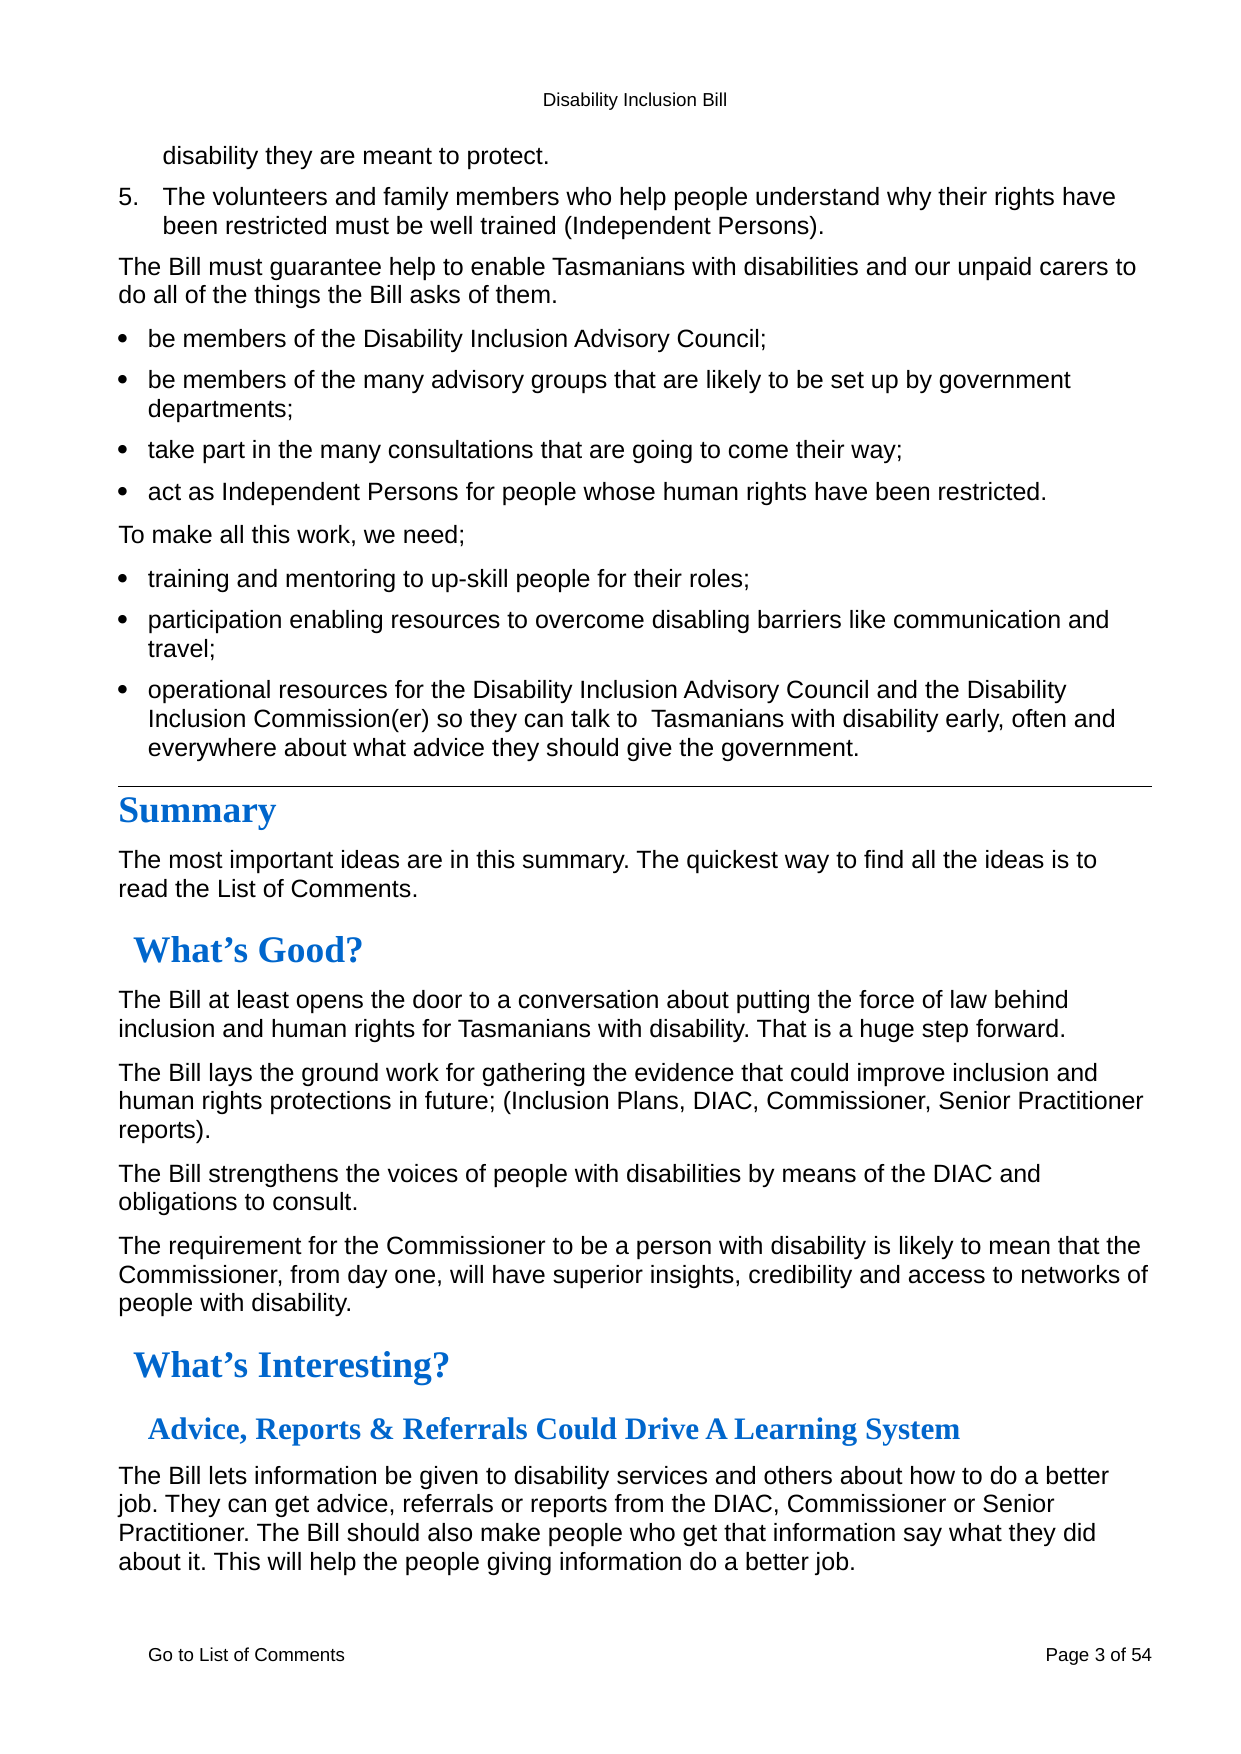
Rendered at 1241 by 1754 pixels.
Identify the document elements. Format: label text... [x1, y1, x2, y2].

text The Bill strengthens the voices of people with disabilities by means of the DIAC and obligations to consult. [118, 1159, 1152, 1216]
text The Bill must guarantee help to enable Tasmanians with disabilities and our unpaid carers to do all of the things the Bill asks of them. [118, 252, 1152, 309]
list training and mentoring to up-skill people for their roles; [118, 564, 1152, 593]
text To make all this work, we need; [118, 520, 1152, 549]
subtitle What’s Good? [133, 927, 1152, 971]
list participation enabling resources to overcome disabling barriers like communication and travel; [118, 605, 1152, 663]
list The volunteers and family members who help people understand why their rights have been restricted must be well trained (Independent Persons). [118, 182, 1152, 239]
list operational resources for the Disability Inclusion Advisory Council and the Disability Inclusion Commission(er) so they can talk to Tasmanians with disability early, often and everywhere about what advice they should give the government. [118, 675, 1152, 761]
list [118, 141, 1152, 169]
list be members of the many advisory groups that are likely to be set up by government departments; [118, 365, 1152, 423]
text The Bill at least opens the door to a conversation about putting the force of law behind inclusion and human rights for Tasmanians with disability. That is a huge step forward. [118, 985, 1152, 1043]
text The Bill lets information be given to disability services and others about how to do a better job. They can get advice, referrals or reports from the DIAC, Commissioner or Senior Practitioner. The Bill should also make people who get that information say what they did about it. This will help the people giving information do a better job. [118, 1461, 1152, 1576]
text The requirement for the Commissioner to be a person with disability is likely to mean that the Commissioner, from day one, will have superior insights, credibility and access to networks of people with disability. [118, 1231, 1152, 1317]
list take part in the many consultations that are going to come their way; [118, 435, 1152, 464]
text The Bill lays the ground work for gathering the evidence that could improve inclusion and human rights protections in future; (Inclusion Plans, DIAC, Commissioner, Senior Practitioner reports). [118, 1058, 1152, 1144]
subtitle Summary [118, 787, 1152, 830]
subtitle What’s Interesting? [133, 1342, 1152, 1385]
text The most important ideas are in this summary. The quickest way to find all the ideas is to read the . [118, 845, 1152, 903]
list be members of the Disability Inclusion Advisory Council; [118, 324, 1152, 353]
list act as Independent Persons for people whose human rights have been restricted. [118, 477, 1152, 505]
subtitle Advice, Reports & Referrals Could Drive A Learning System [148, 1410, 1152, 1446]
